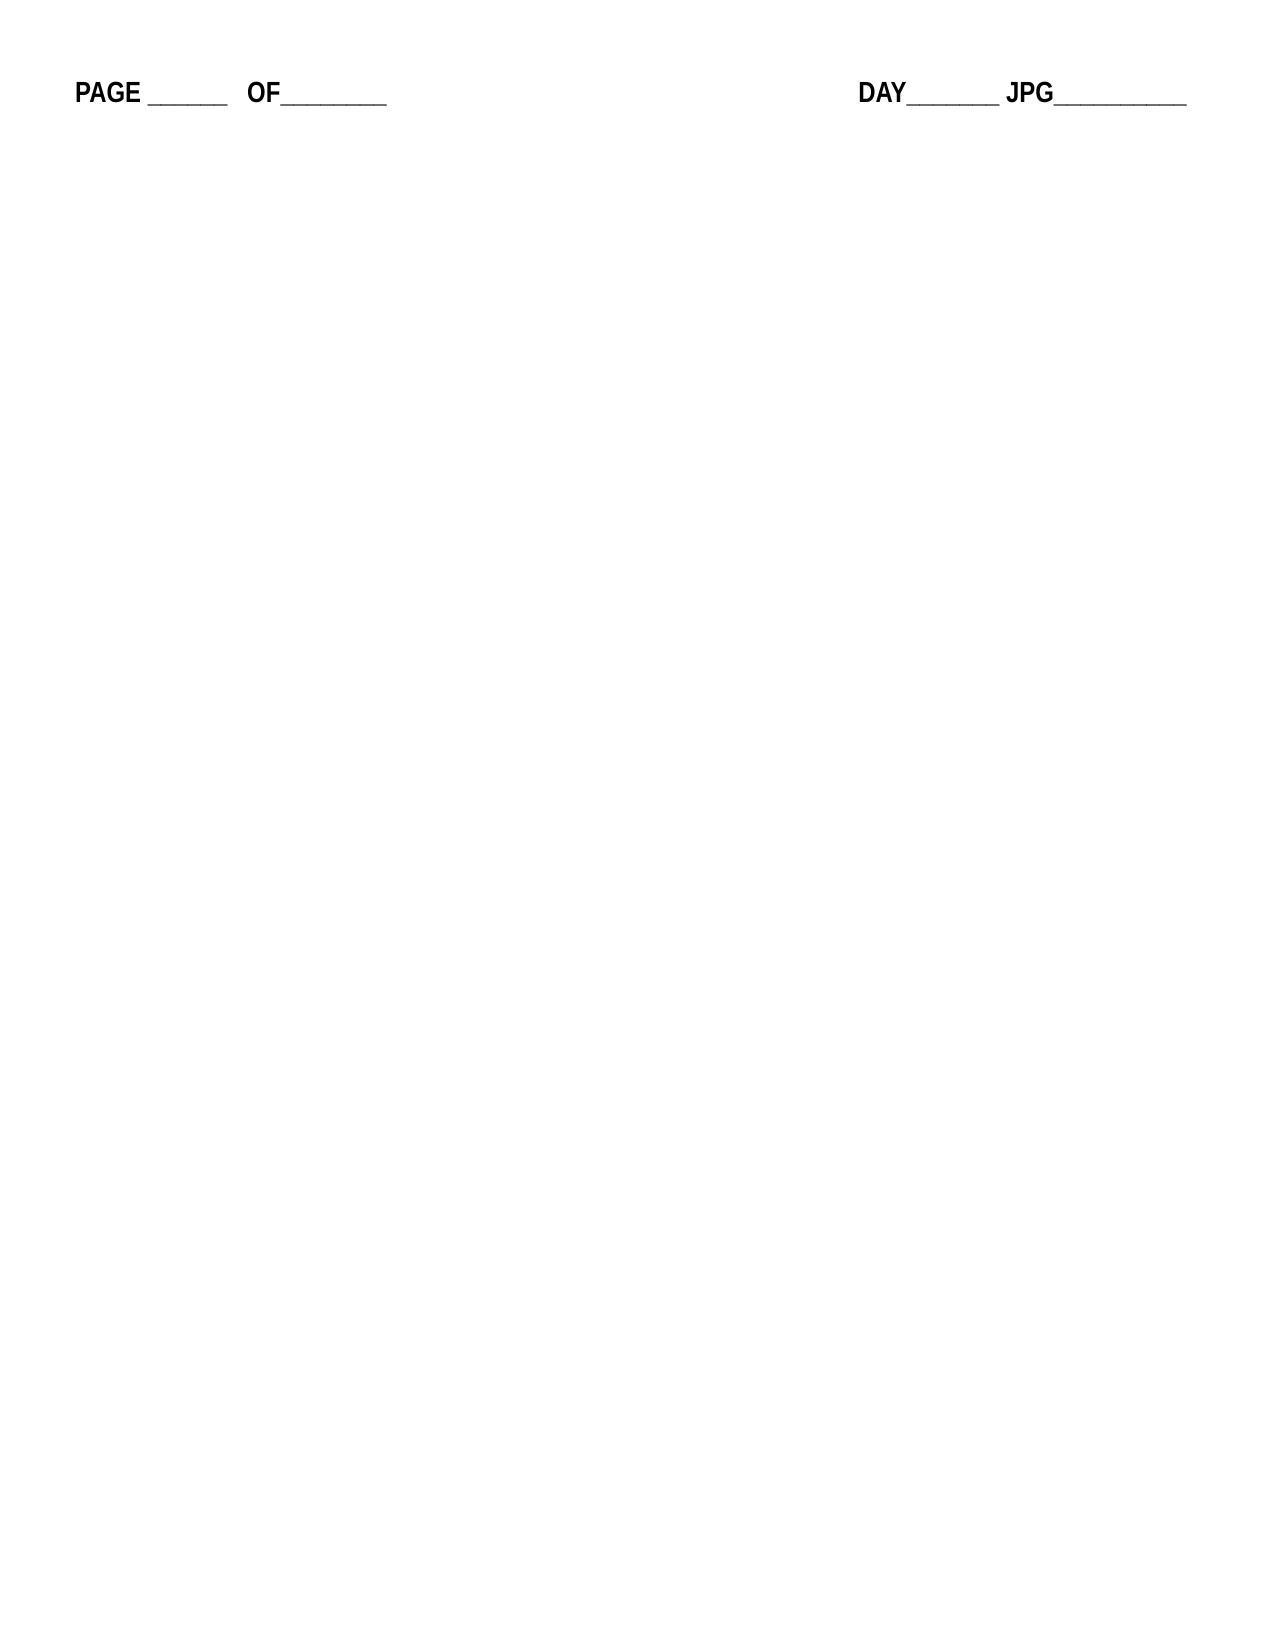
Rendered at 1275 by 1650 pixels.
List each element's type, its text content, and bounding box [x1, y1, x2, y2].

text PAGE ______ OF________ DAY_______ JPG__________ [75, 75, 1200, 108]
